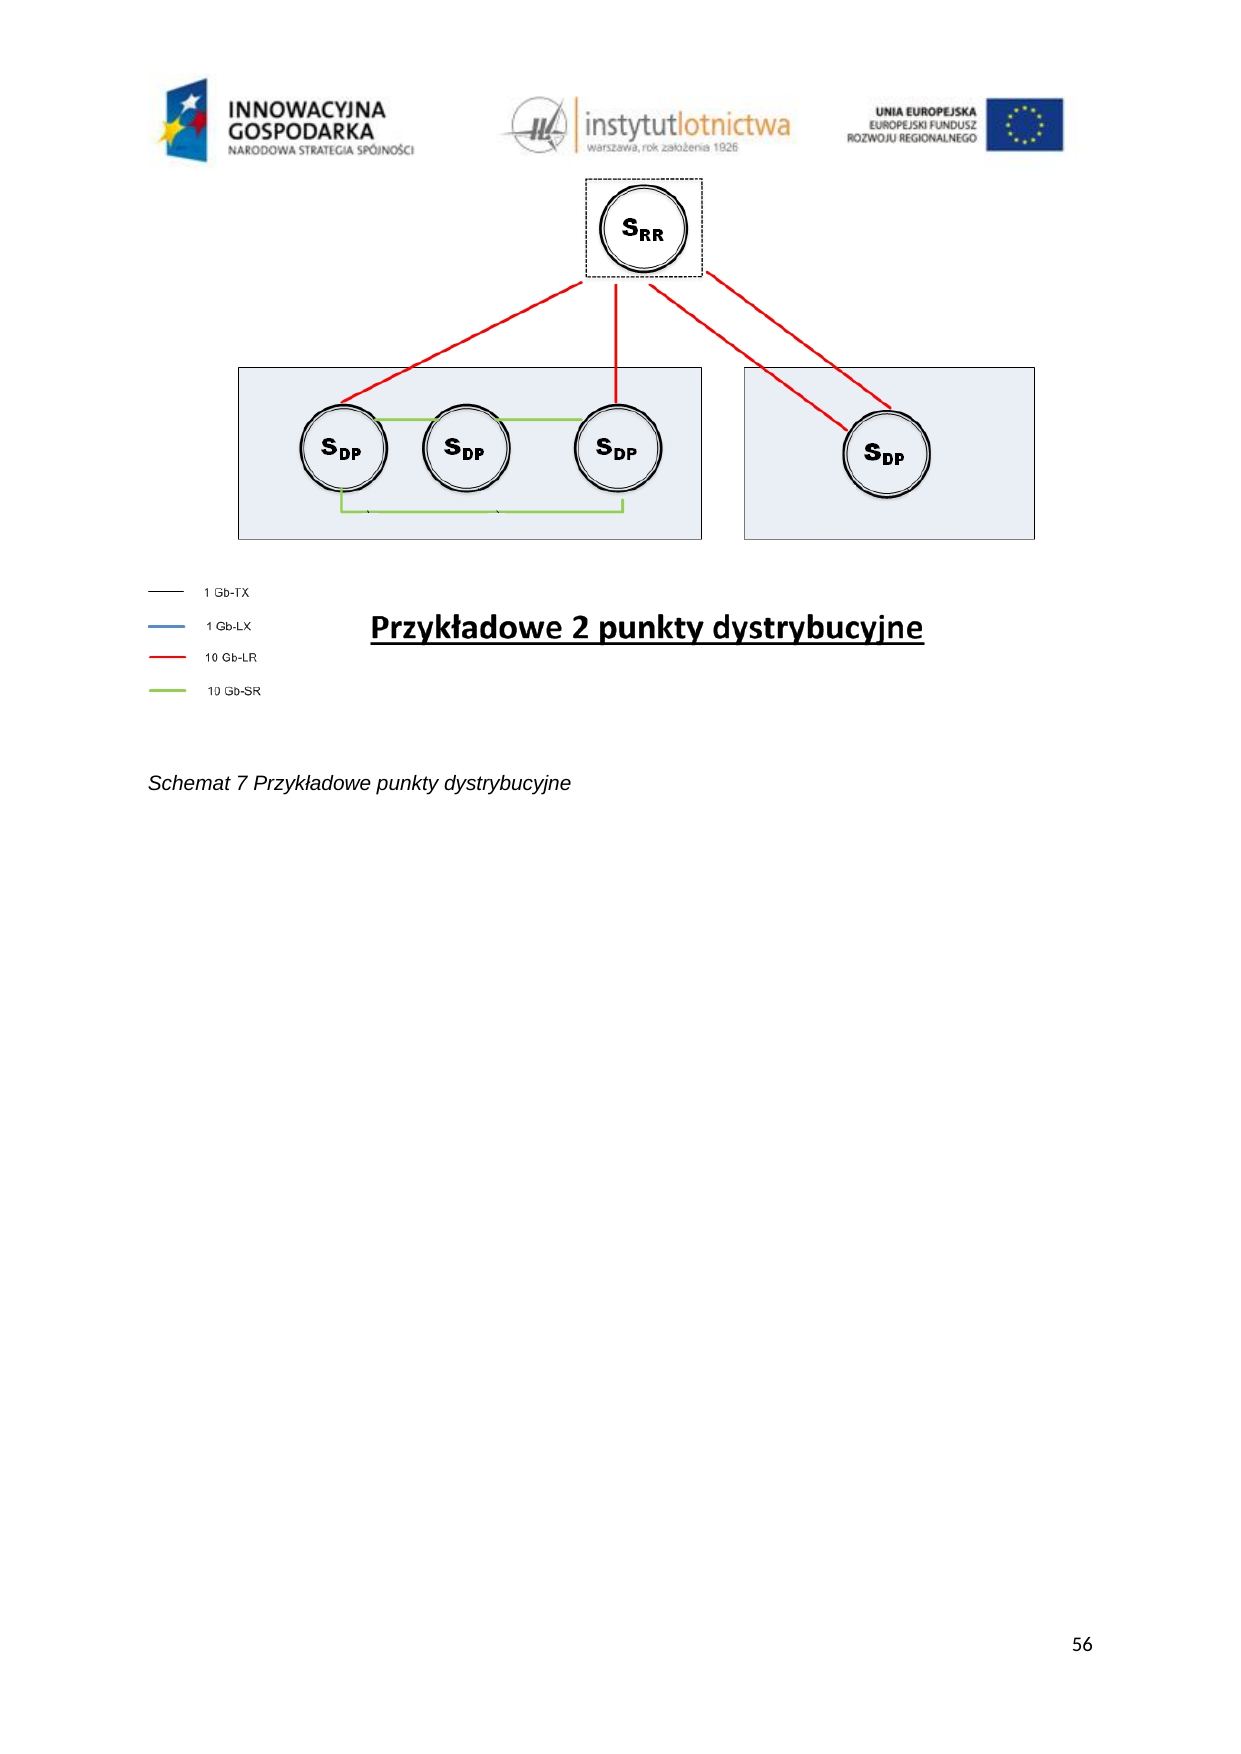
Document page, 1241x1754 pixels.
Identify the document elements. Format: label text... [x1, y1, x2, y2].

picture [147, 73, 1082, 746]
text Schemat 7 Przykładowe punkty dystrybucyjne [148, 771, 1093, 794]
